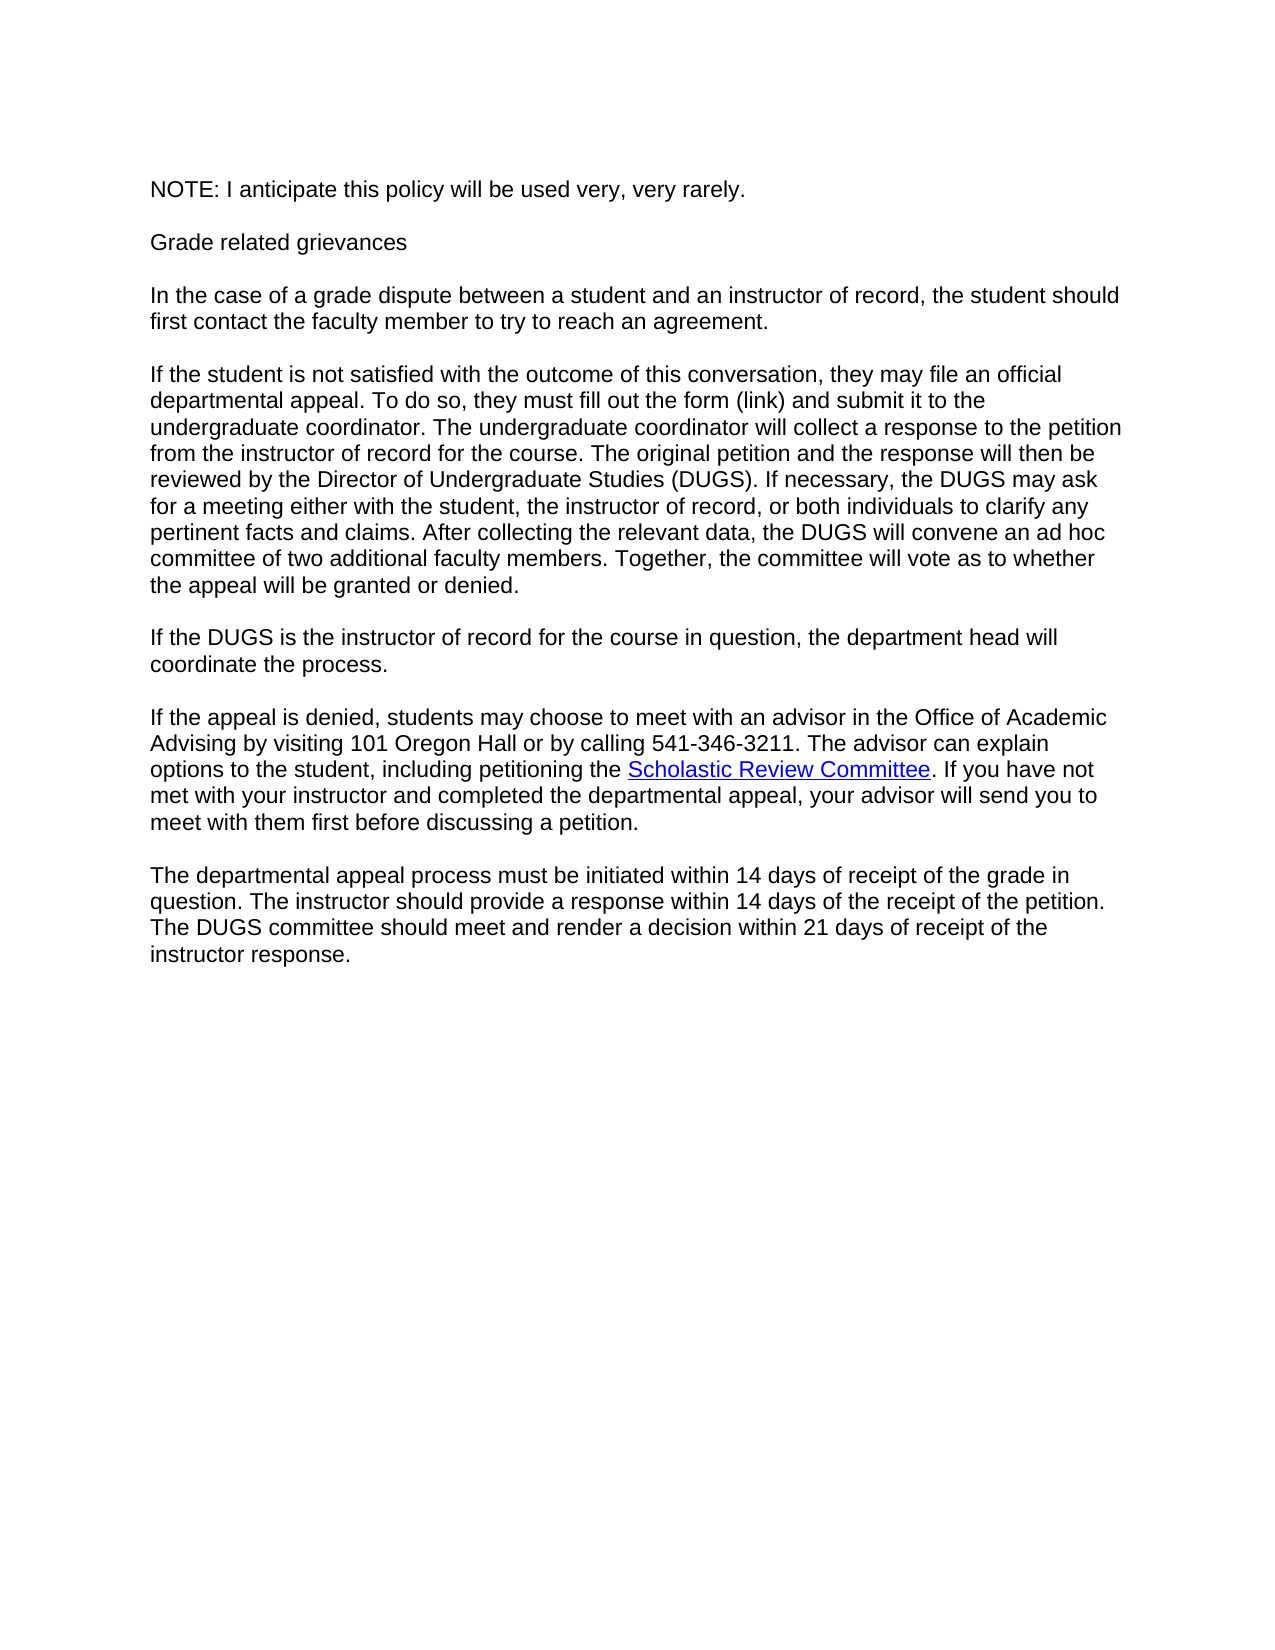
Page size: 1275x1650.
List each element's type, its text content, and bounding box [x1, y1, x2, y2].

text In the case of a grade dispute between a student and an instructor of record, the student should first contact the faculty member to try to reach an agreement. [150, 282, 1125, 334]
text If the student is not satisfied with the outcome of this conversation, they may file an official departmental appeal. To do so, they must fill out the form (link) and submit it to the undergraduate coordinator. The undergraduate coordinator will collect a response to the petition from the instructor of record for the course. The original petition and the response will then be reviewed by the Director of Undergraduate Studies (DUGS). If necessary, the DUGS may ask for a meeting either with the student, the instructor of record, or both individuals to clarify any pertinent facts and claims. After collecting the relevant data, the DUGS will convene an ad hoc committee of two additional faculty members. Together, the committee will vote as to whether the appeal will be granted or denied. [150, 361, 1125, 598]
text NOTE: I anticipate this policy will be used very, very rarely. [150, 176, 1125, 203]
text If the DUGS is the instructor of record for the course in question, the department head will coordinate the process. [150, 624, 1125, 677]
text The departmental appeal process must be initiated within 14 days of receipt of the grade in question. The instructor should provide a response within 14 days of the receipt of the petition. The DUGS committee should meet and render a decision within 21 days of receipt of the instructor response. [150, 862, 1125, 967]
text Grade related grievances [150, 229, 1125, 255]
text If the appeal is denied, students may choose to meet with an advisor in the Office of Academic Advising by visiting 101 Oregon Hall or by calling 541-346-3211. The advisor can explain options to the student, including petitioning the Scholastic Review Committee. If you have not met with your instructor and completed the departmental appeal, your advisor will send you to meet with them first before discussing a petition. [150, 703, 1125, 835]
